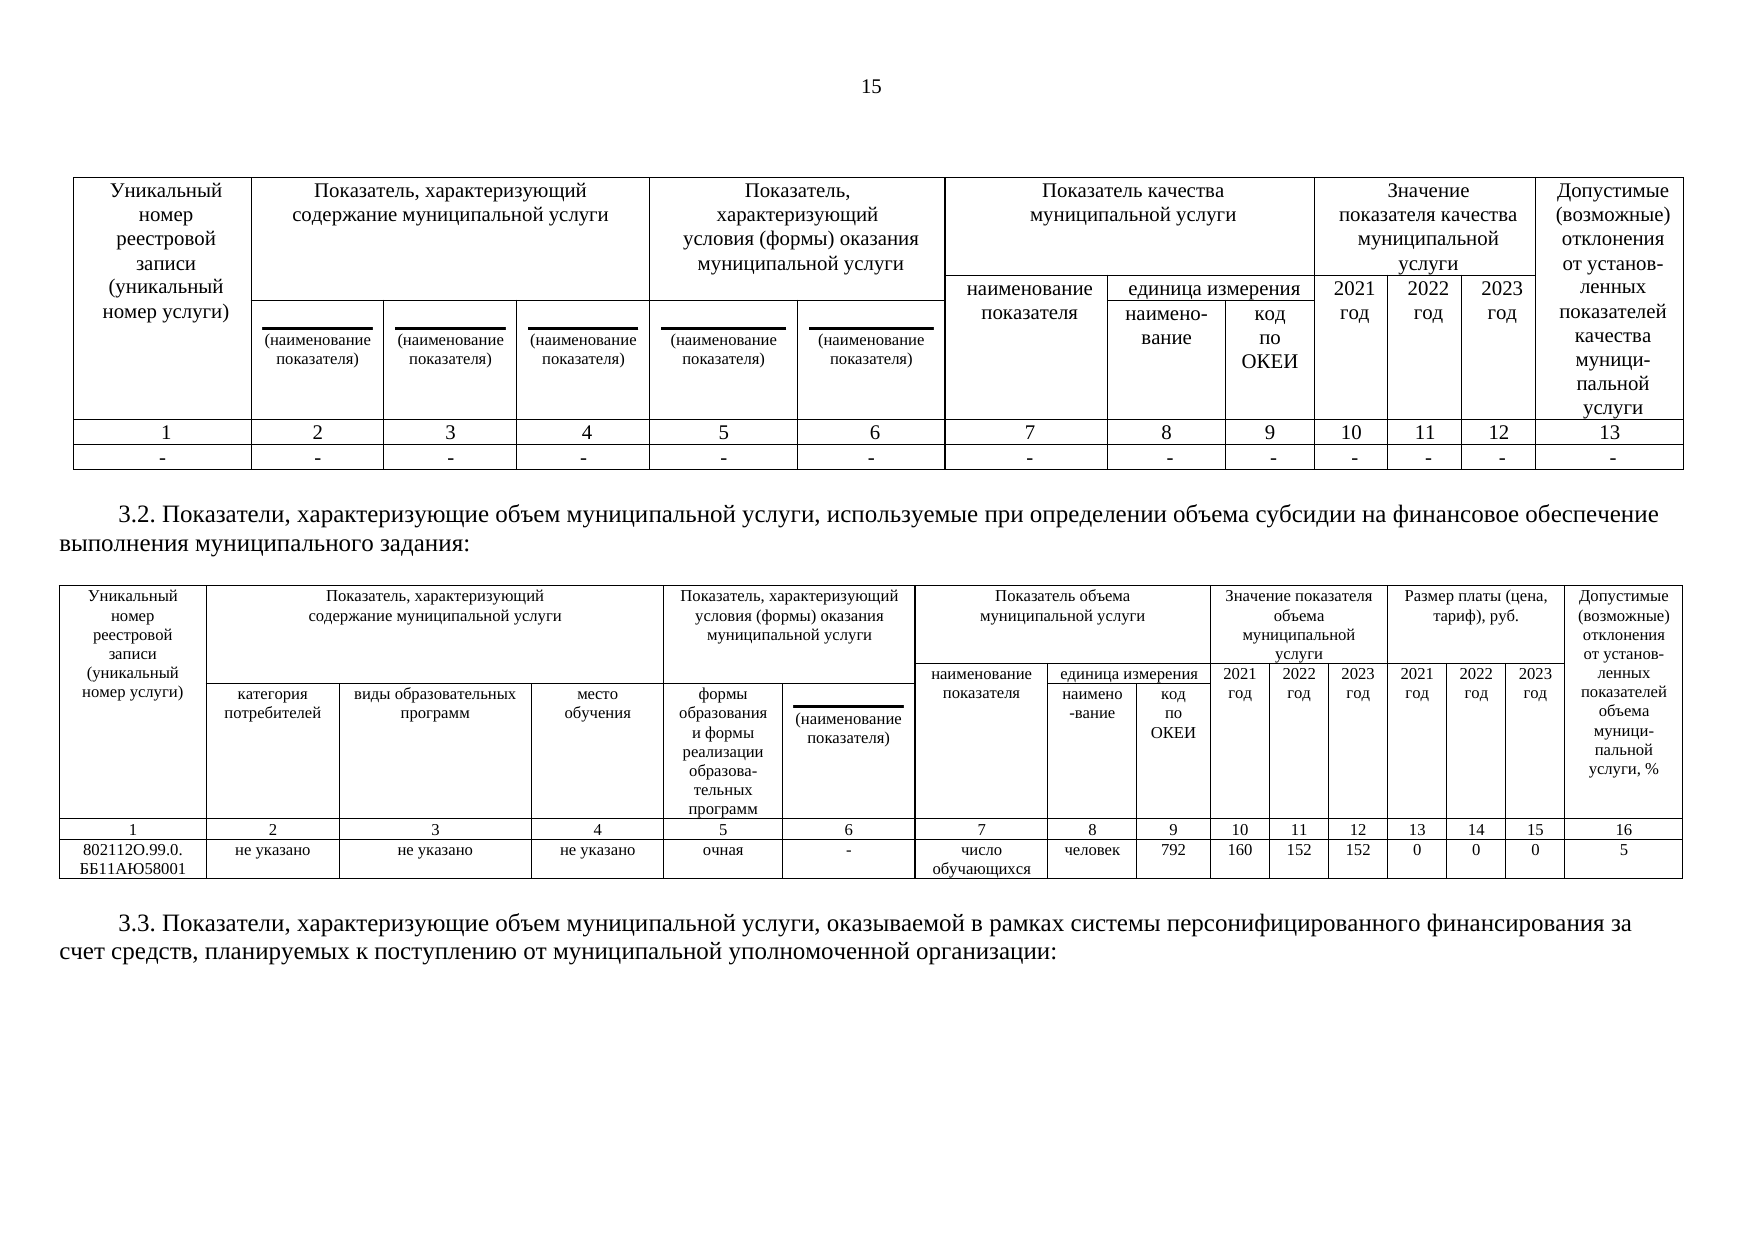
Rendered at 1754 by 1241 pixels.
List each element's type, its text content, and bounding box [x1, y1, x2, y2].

table_cell 9 [1137, 819, 1210, 838]
table_cell 7 [946, 420, 1107, 444]
text 3.2. Показатели, характеризующие объем муниципальной услуги, используемые при определении объема субсидии на финансовое обеспечение выполнения муниципального задания: [59, 499, 1683, 556]
table_cell 8 [1108, 420, 1225, 444]
table_header Допустимые (возможные) отклонения от установ-ленных показателей качества муници-пальной услуги [1536, 178, 1683, 419]
table_cell 2023 год [1462, 276, 1535, 419]
table_cell (наименование показателя) [798, 301, 944, 419]
table_cell 2 [252, 420, 383, 444]
table_cell - [1536, 445, 1683, 469]
table_header Размер платы (цена, тариф), руб. [1388, 586, 1564, 663]
table_cell место обучения [532, 684, 663, 818]
table_cell очная [664, 840, 782, 878]
table_cell 5 [650, 420, 797, 444]
table_cell 5 [664, 819, 782, 838]
table_cell 792 [1137, 840, 1210, 878]
table_header Показатель, характеризующий содержание муниципальной услуги [207, 586, 663, 683]
table_header Показатель, характеризующий условия (формы) оказания муниципальной услуги [664, 586, 914, 683]
table_cell - [1315, 445, 1387, 469]
table_cell код по ОКЕИ [1137, 684, 1210, 818]
table_cell - [946, 445, 1107, 469]
table_cell 2022 год [1270, 664, 1328, 818]
table_cell код по ОКЕИ [1226, 301, 1314, 419]
table_cell 1 [74, 420, 251, 444]
table_cell 13 [1536, 420, 1683, 444]
table_cell 0 [1388, 840, 1446, 878]
table_cell - [384, 445, 516, 469]
table_cell 3 [340, 819, 531, 838]
table_cell 10 [1211, 819, 1269, 838]
table_cell - [1388, 445, 1461, 469]
table_cell человек [1048, 840, 1136, 878]
table_cell 16 [1565, 819, 1682, 838]
table_cell число обучающихся [916, 840, 1047, 878]
table_cell - [783, 840, 914, 878]
table_cell 0 [1506, 840, 1564, 878]
table_header Показатель, характеризующий условия (формы) оказания муниципальной услуги [650, 178, 944, 299]
table_cell 13 [1388, 819, 1446, 838]
table_cell 8 [1048, 819, 1136, 838]
table_cell 2022 год [1388, 276, 1461, 419]
table_cell 2 [207, 819, 339, 838]
table_cell 12 [1462, 420, 1535, 444]
table_cell 2021 год [1315, 276, 1387, 419]
table_cell 2023 год [1329, 664, 1387, 818]
table_cell - [252, 445, 383, 469]
table_cell 152 [1329, 840, 1387, 878]
table_header Показатель качества муниципальной услуги [946, 178, 1314, 274]
table_cell 2023 год [1506, 664, 1564, 818]
table_cell наимено-вание [1048, 684, 1136, 818]
table_cell 10 [1315, 420, 1387, 444]
table_cell 14 [1447, 819, 1505, 838]
table_cell 7 [916, 819, 1047, 838]
table_header Значение показателя качества муниципальной услуги [1315, 178, 1535, 274]
table_cell не указано [340, 840, 531, 878]
table_cell 4 [517, 420, 649, 444]
table_cell 1 [60, 819, 206, 838]
table_cell - [74, 445, 251, 469]
table_cell категория потребителей [207, 684, 339, 818]
table_cell единица измерения [1048, 664, 1210, 683]
table_header Допустимые (возможные) отклонения от установ-ленных показателей объема муници-пальной услуги, % [1565, 586, 1682, 818]
table_cell (наименование показателя) [384, 301, 516, 419]
table_cell (наименование показателя) [650, 301, 797, 419]
table_cell 11 [1388, 420, 1461, 444]
table_cell 2021 год [1211, 664, 1269, 818]
table_cell (наименование показателя) [783, 684, 914, 818]
table_cell 160 [1211, 840, 1269, 878]
table_cell 2021 год [1388, 664, 1446, 818]
table_cell - [798, 445, 944, 469]
table_cell 12 [1329, 819, 1387, 838]
table_cell 4 [532, 819, 663, 838]
text 3.3. Показатели, характеризующие объем муниципальной услуги, оказываемой в рамках системы персонифицированного финансирования за счет средств, планируемых к поступлению от муниципальной уполномоченной организации: [59, 908, 1683, 965]
table_cell не указано [532, 840, 663, 878]
table_header Показатель объема муниципальной услуги [916, 586, 1210, 663]
table_cell 15 [1506, 819, 1564, 838]
table_cell (наименование показателя) [252, 301, 383, 419]
table_header Показатель, характеризующий содержание муниципальной услуги [252, 178, 649, 299]
table_cell формы образования и формы реализации образова-тельных программ [664, 684, 782, 818]
table_cell 5 [1565, 840, 1682, 878]
table_cell виды образовательных программ [340, 684, 531, 818]
table_cell 0 [1447, 840, 1505, 878]
table_cell 2022 год [1447, 664, 1505, 818]
table_cell 6 [798, 420, 944, 444]
table_cell наимено-вание [1108, 301, 1225, 419]
table_cell не указано [207, 840, 339, 878]
table_header Уникальный номер реестровой записи (уникальный номер услуги) [74, 178, 251, 419]
table_cell - [1226, 445, 1314, 469]
table_cell 11 [1270, 819, 1328, 838]
table_cell 802112О.99.0. ББ11АЮ58001 [60, 840, 206, 878]
table_cell 152 [1270, 840, 1328, 878]
table_cell - [650, 445, 797, 469]
table_cell 9 [1226, 420, 1314, 444]
table_header Уникальный номер реестровой записи (уникальный номер услуги) [60, 586, 206, 818]
table_cell единица измерения [1108, 276, 1314, 299]
table_header Значение показателя объема муниципальной услуги [1211, 586, 1387, 663]
table_cell наименование показателя [916, 664, 1047, 818]
table_cell наименование показателя [946, 276, 1107, 419]
table_cell - [517, 445, 649, 469]
table_cell (наименование показателя) [517, 301, 649, 419]
table_cell 6 [783, 819, 914, 838]
table_cell 3 [384, 420, 516, 444]
table_cell - [1462, 445, 1535, 469]
table_cell - [1108, 445, 1225, 469]
